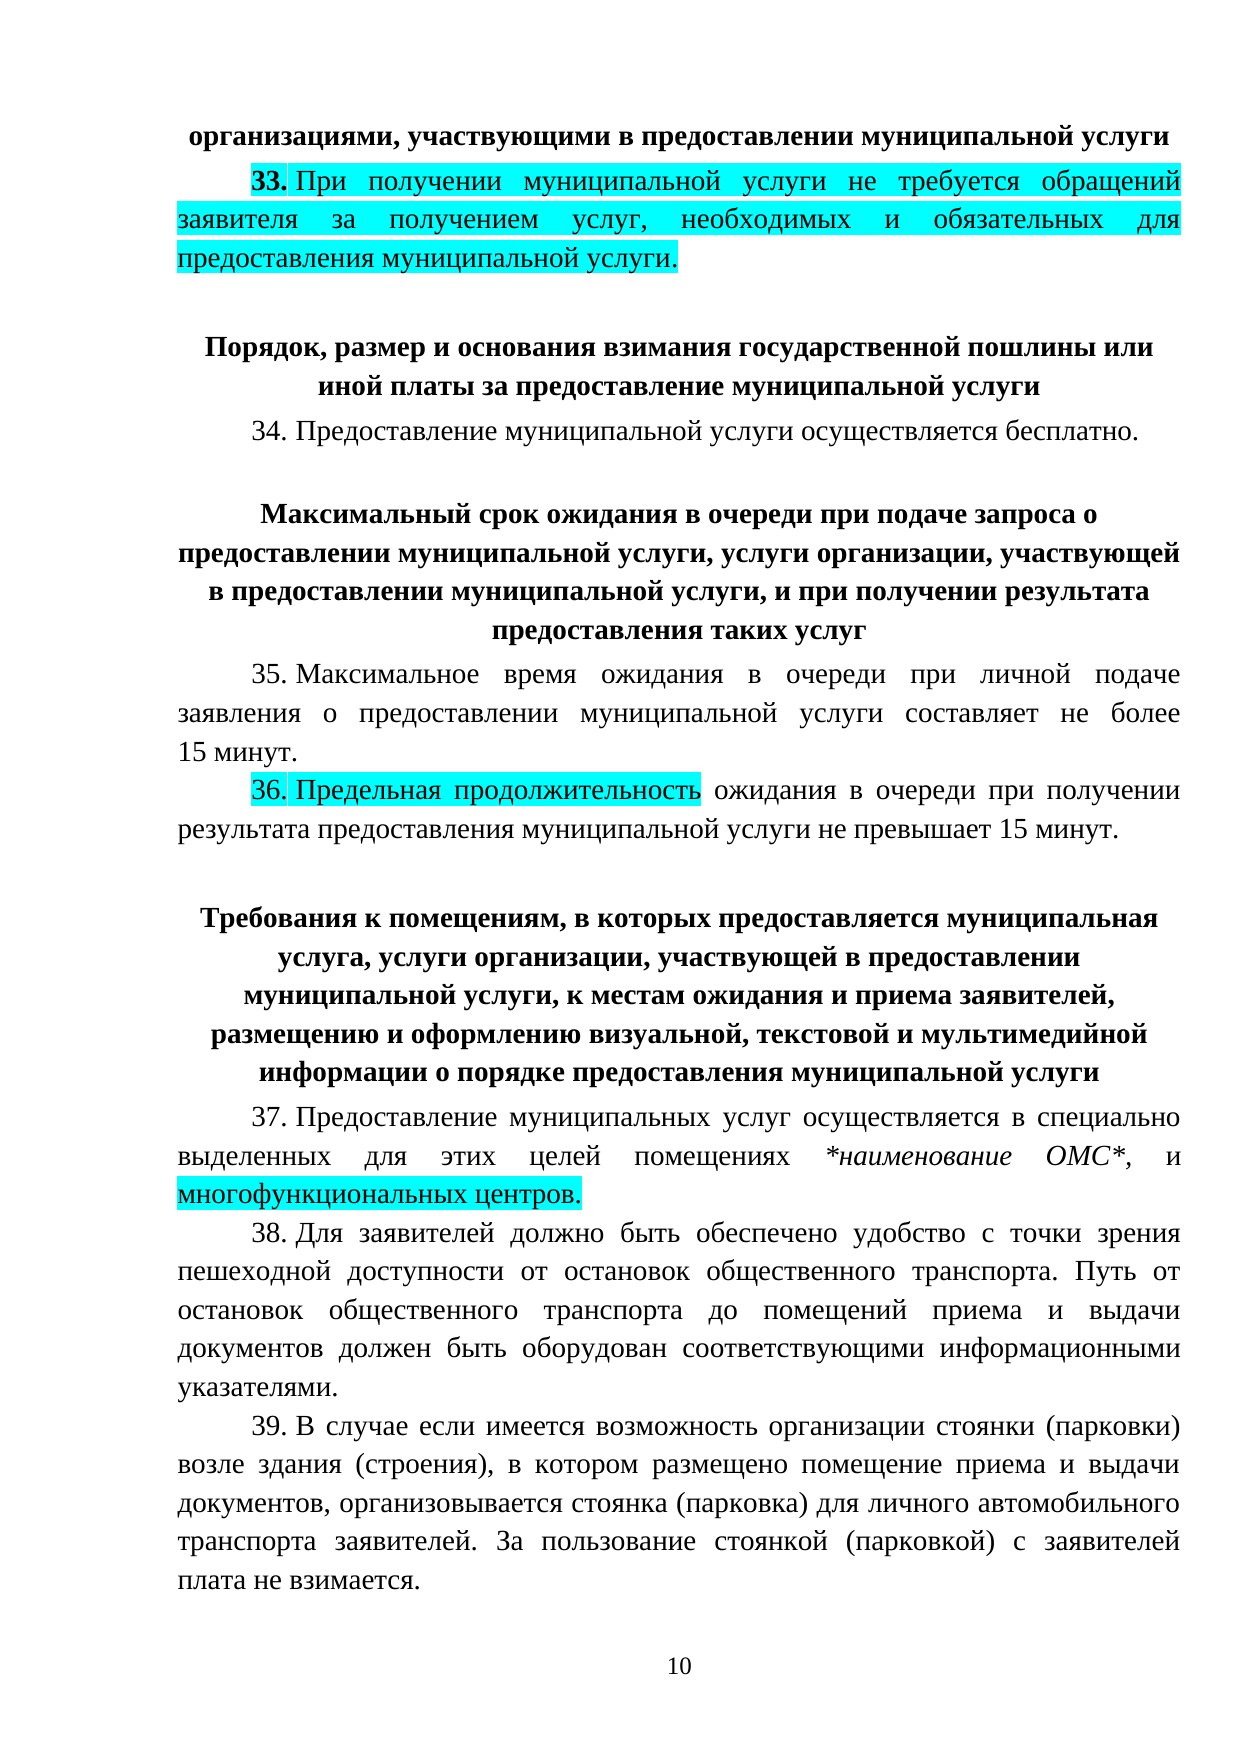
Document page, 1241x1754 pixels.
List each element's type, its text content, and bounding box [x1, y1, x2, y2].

list В случае если имеется возможность организации стоянки (парковки) возле здания (строения), в котором размещено помещение приема и выдачи документов, организовывается стоянка (парковка) для личного автомобильного транспорта заявителей. За пользование стоянкой (парковкой) с заявителей плата не взимается. [177, 1408, 1181, 1595]
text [177, 118, 1181, 152]
list Максимальное время ожидания в очереди при личной подаче заявления о предоставлении муниципальной услуги составляет не более 15 минут. [177, 657, 1181, 767]
text Требования к помещениям, в которых предоставляется муниципальная услуга, услуги организации, участвующей в предоставлении муниципальной услуги, к местам ожидания и приема заявителей, размещению и оформлению визуальной, текстовой и мультимедийной информации о порядке предоставления муниципальной услуги [177, 900, 1181, 1088]
list Предоставление муниципальных услуг осуществляется в специально выделенных для этих целей помещениях *наименование ОМС*, и многофункциональных центров. [177, 1099, 1181, 1210]
text Порядок, размер и основания взимания государственной пошлины или иной платы за предоставление муниципальной услуги [177, 329, 1181, 402]
list Предоставление муниципальной услуги осуществляется бесплатно. [177, 413, 1181, 446]
list При получении муниципальной услуги не требуется обращений заявителя за получением услуг, необходимых и обязательных для предоставления муниципальной услуги. [177, 163, 1181, 201]
list При получении муниципальной услуги не требуется обращений заявителя за получением услуг, необходимых и обязательных для предоставления муниципальной услуги. [177, 235, 1181, 273]
list Для заявителей должно быть обеспечено удобство с точки зрения пешеходной доступности от остановок общественного транспорта. Путь от остановок общественного транспорта до помещений приема и выдачи документов должен быть оборудован соответствующими информационными указателями. [177, 1215, 1181, 1403]
list Предельная продолжительность ожидания в очереди при получении результата предоставления муниципальной услуги не превышает 15 минут. [177, 772, 1181, 844]
text Максимальный срок ожидания в очереди при подаче запроса о предоставлении муниципальной услуги, услуги организации, участвующей в предоставлении муниципальной услуги, и при получении результата предоставления таких услуг [177, 496, 1181, 645]
